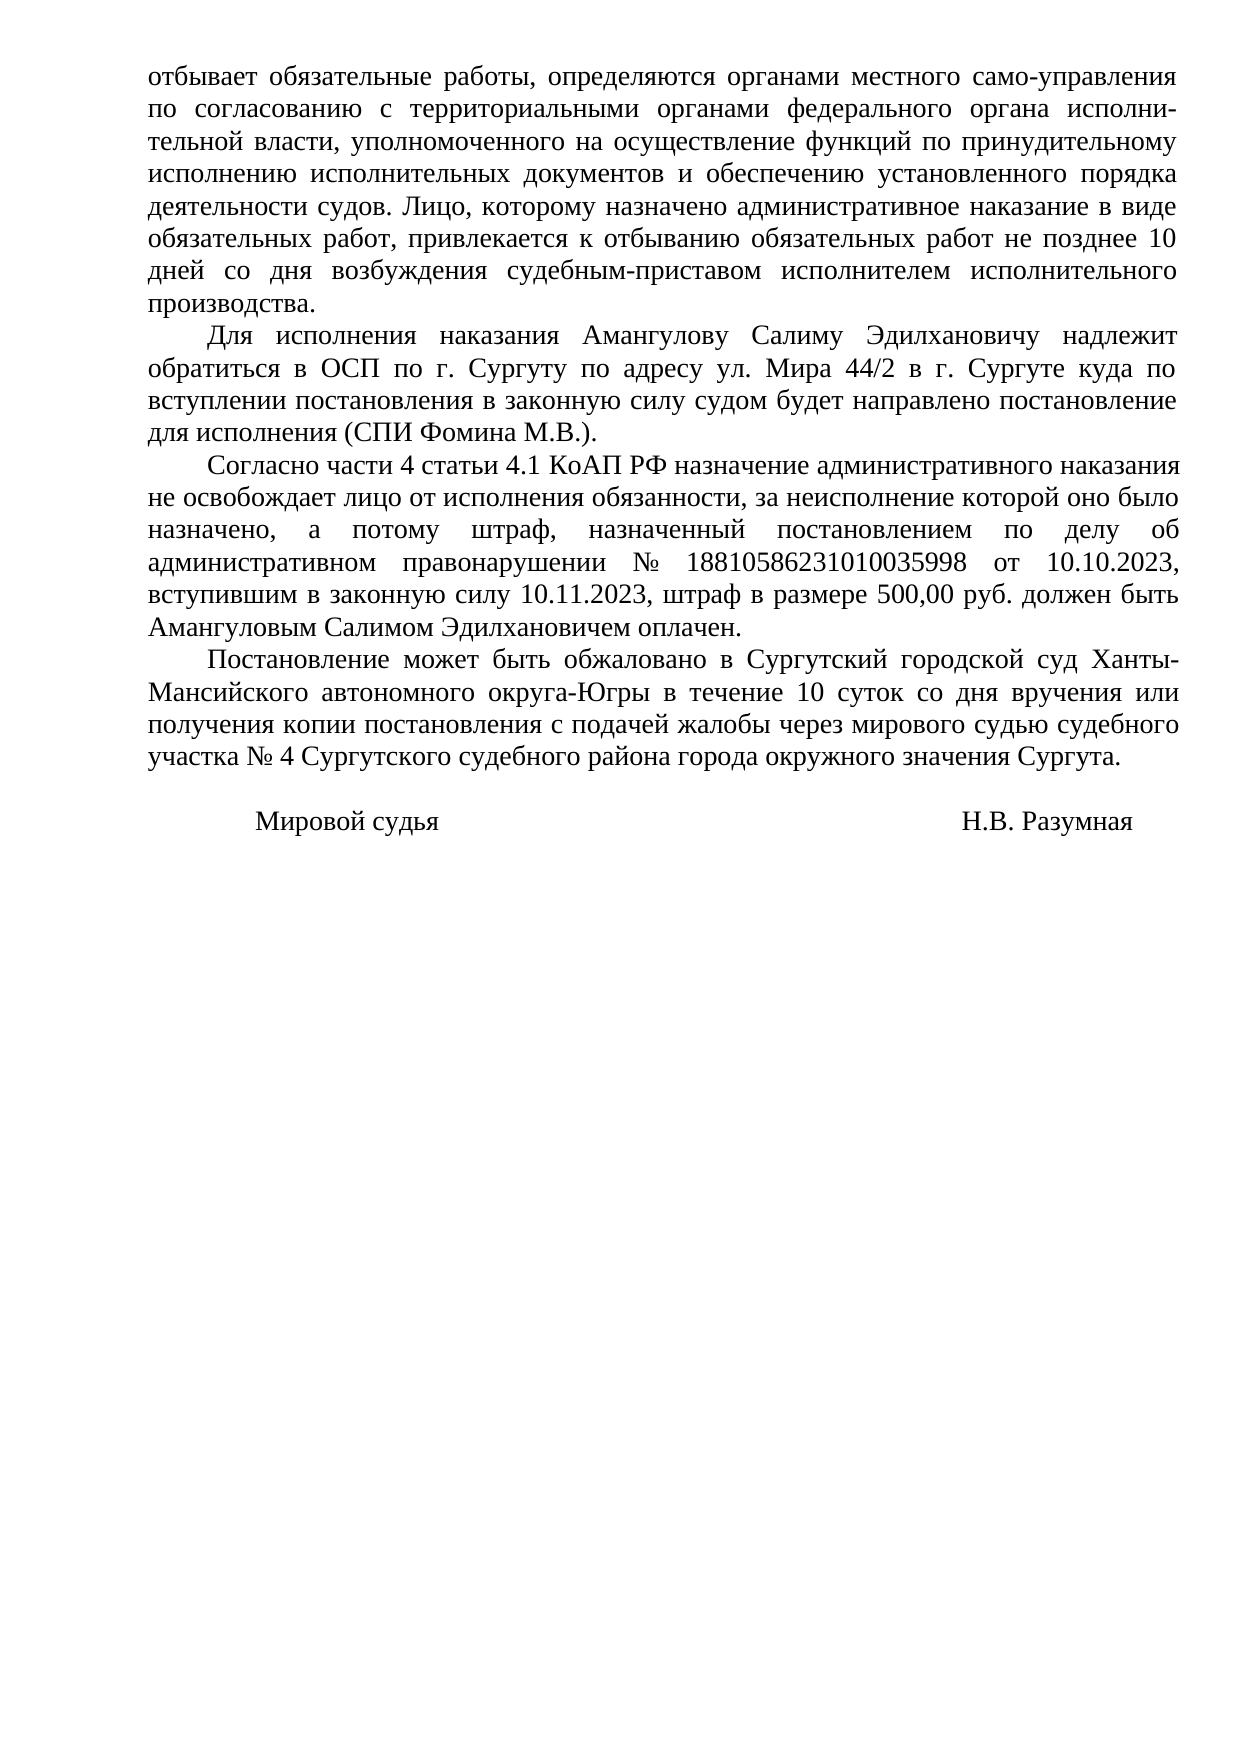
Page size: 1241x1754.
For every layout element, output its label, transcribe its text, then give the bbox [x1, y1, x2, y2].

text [148, 59, 1178, 318]
text Мировой судья Н.В. Разумная [148, 804, 1181, 837]
text Согласно части 4 статьи 4.1 КоАП РФ назначение административного наказания не освобождает лицо от исполнения обязанности, за неисполнение которой оно было назначено, а потому штраф, назначенный постановлением по делу об административном правонарушении № 18810586231010035998 от 10.10.2023, вступившим в законную силу 10.11.2023, штраф в размере 500,00 руб. должен быть Амангуловым Салимом Эдилхановичем оплачен. [148, 448, 1181, 642]
text Постановление может быть обжаловано в Сургутский городской суд Ханты-Мансийского автономного округа-Югры в течение 10 суток со дня вручения или получения копии постановления с подачей жалобы через мирового судью судебного участка № 4 Сургутского судебного района города окружного значения Сургута. [148, 642, 1181, 772]
text Для исполнения наказания Амангулову Салиму Эдилхановичу надлежит обратиться в ОСП по г. Сургуту по адресу ул. Мира 44/2 в г. Сургуте куда по вступлении постановления в законную силу судом будет направлено постановление для исполнения (СПИ Фомина М.В.). [148, 318, 1178, 448]
